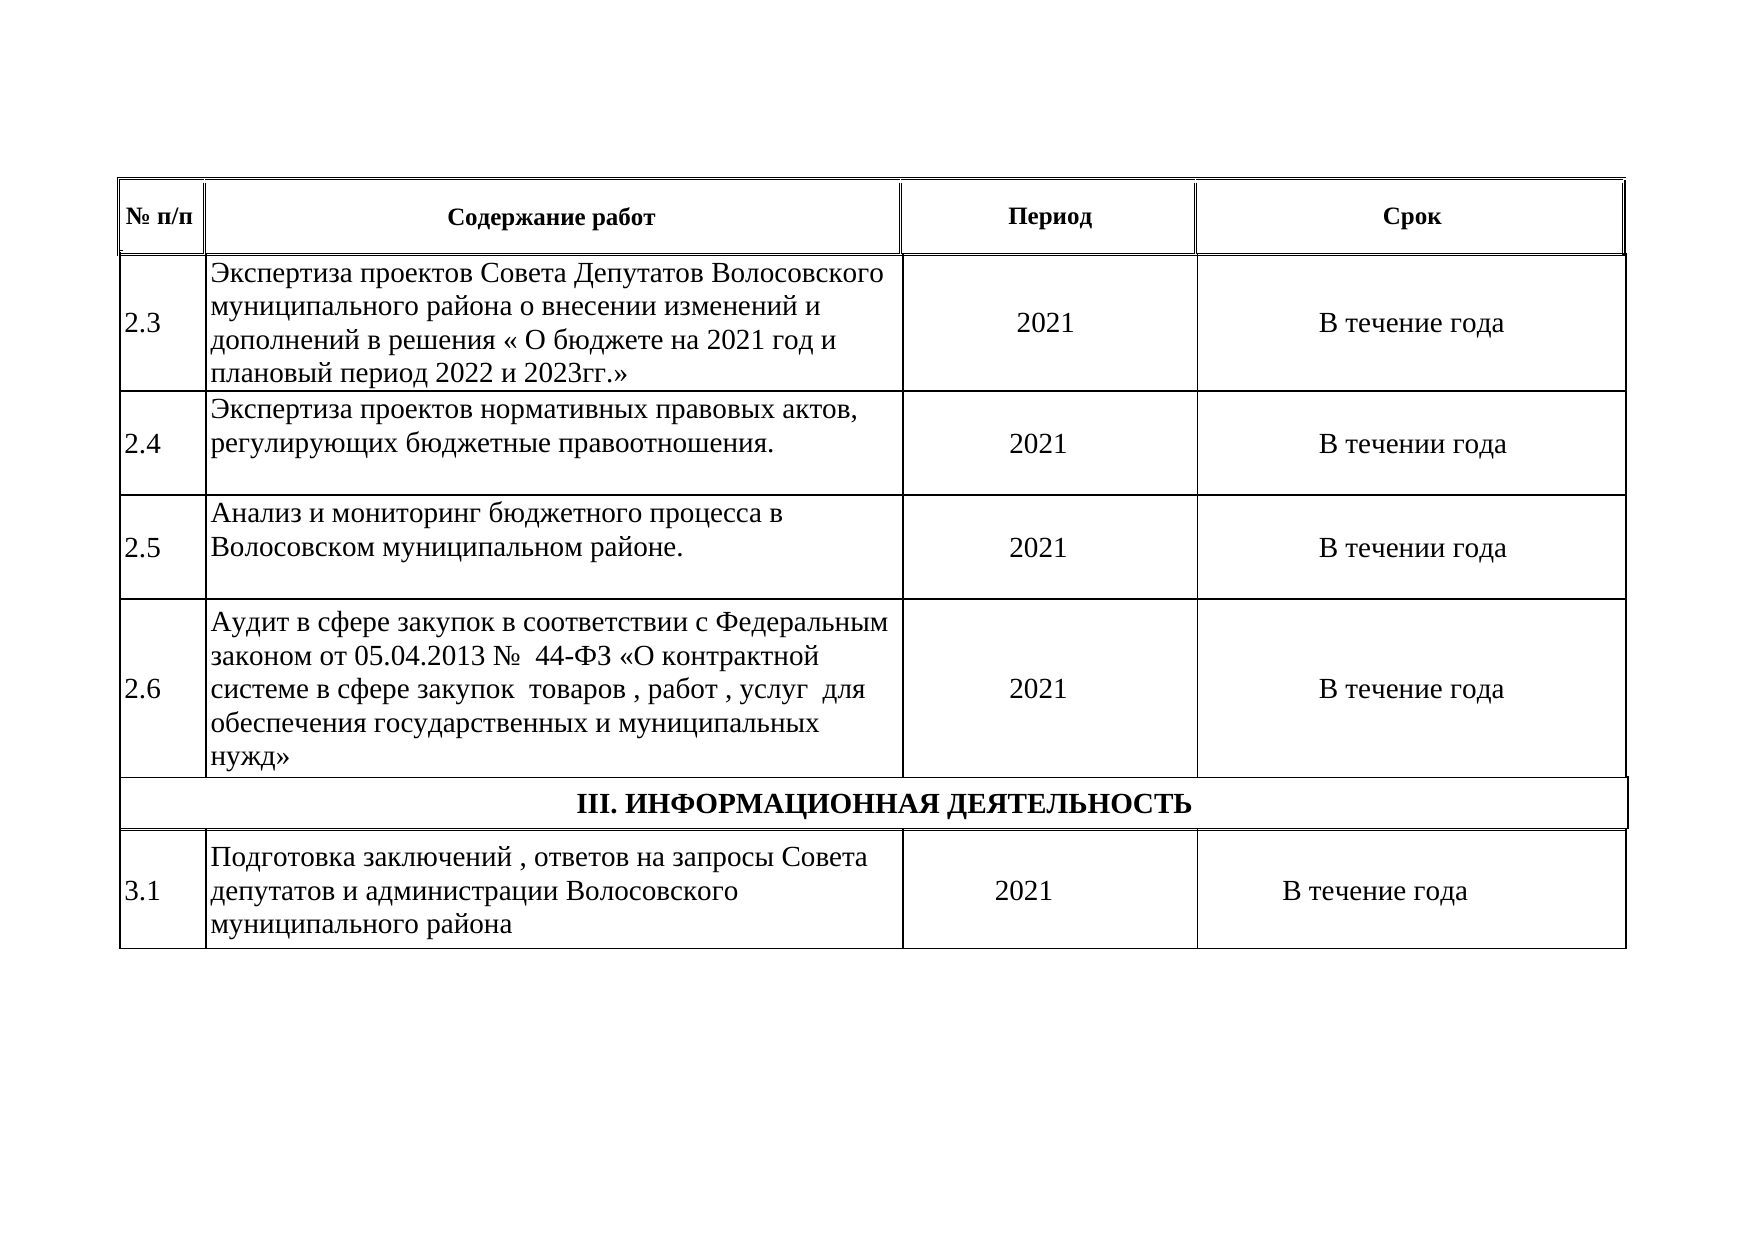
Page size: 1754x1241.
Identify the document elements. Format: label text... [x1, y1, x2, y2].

table_cell Экспертиза проектов нормативных правовых актов, регулирующих бюджетные правоотношения. [207, 392, 902, 494]
table_cell 2021 [904, 831, 1197, 948]
table_cell 3.1 [121, 831, 205, 948]
table_cell 2021 [904, 256, 1197, 390]
table_cell В течении года [1198, 392, 1625, 494]
table_cell 2.5 [121, 496, 205, 598]
table_cell 2.6 [121, 600, 205, 776]
table_cell Аудит в сфере закупок в соответствии с Федеральным законом от 05.04.2013 № 44-ФЗ «О контрактной системе в сфере закупок товаров , работ , услуг для обеспечения государственных и муниципальных нужд» [207, 600, 902, 776]
table_cell В течение года [1198, 831, 1625, 948]
table_cell Анализ и мониторинг бюджетного процесса в Волосовском муниципальном районе. [207, 496, 902, 598]
table_cell В течение года [1198, 256, 1625, 390]
table_header Период [901, 178, 1196, 253]
table_cell III. ИНФОРМАЦИОННАЯ ДЕЯТЕЛЬНОСТЬ [121, 778, 1627, 827]
table_cell В течении года [1198, 496, 1625, 598]
table_cell 2021 [904, 600, 1197, 776]
table_cell 2021 [904, 496, 1197, 598]
table_header Срок [1196, 178, 1624, 253]
table_header Содержание работ [204, 178, 901, 253]
table_cell 2.4 [121, 392, 205, 494]
table_header № п/п [120, 180, 204, 253]
table_cell В течение года [1198, 600, 1625, 776]
table_cell Подготовка заключений , ответов на запросы Совета депутатов и администрации Волосовского муниципального района [207, 831, 902, 948]
table_cell 2.3 [121, 256, 205, 390]
table_cell 2021 [904, 392, 1197, 494]
table_cell Экспертиза проектов Совета Депутатов Волосовского муниципального района о внесении изменений и дополнений в решения « О бюджете на 2021 год и плановый период 2022 и 2023гг.» [207, 256, 902, 390]
